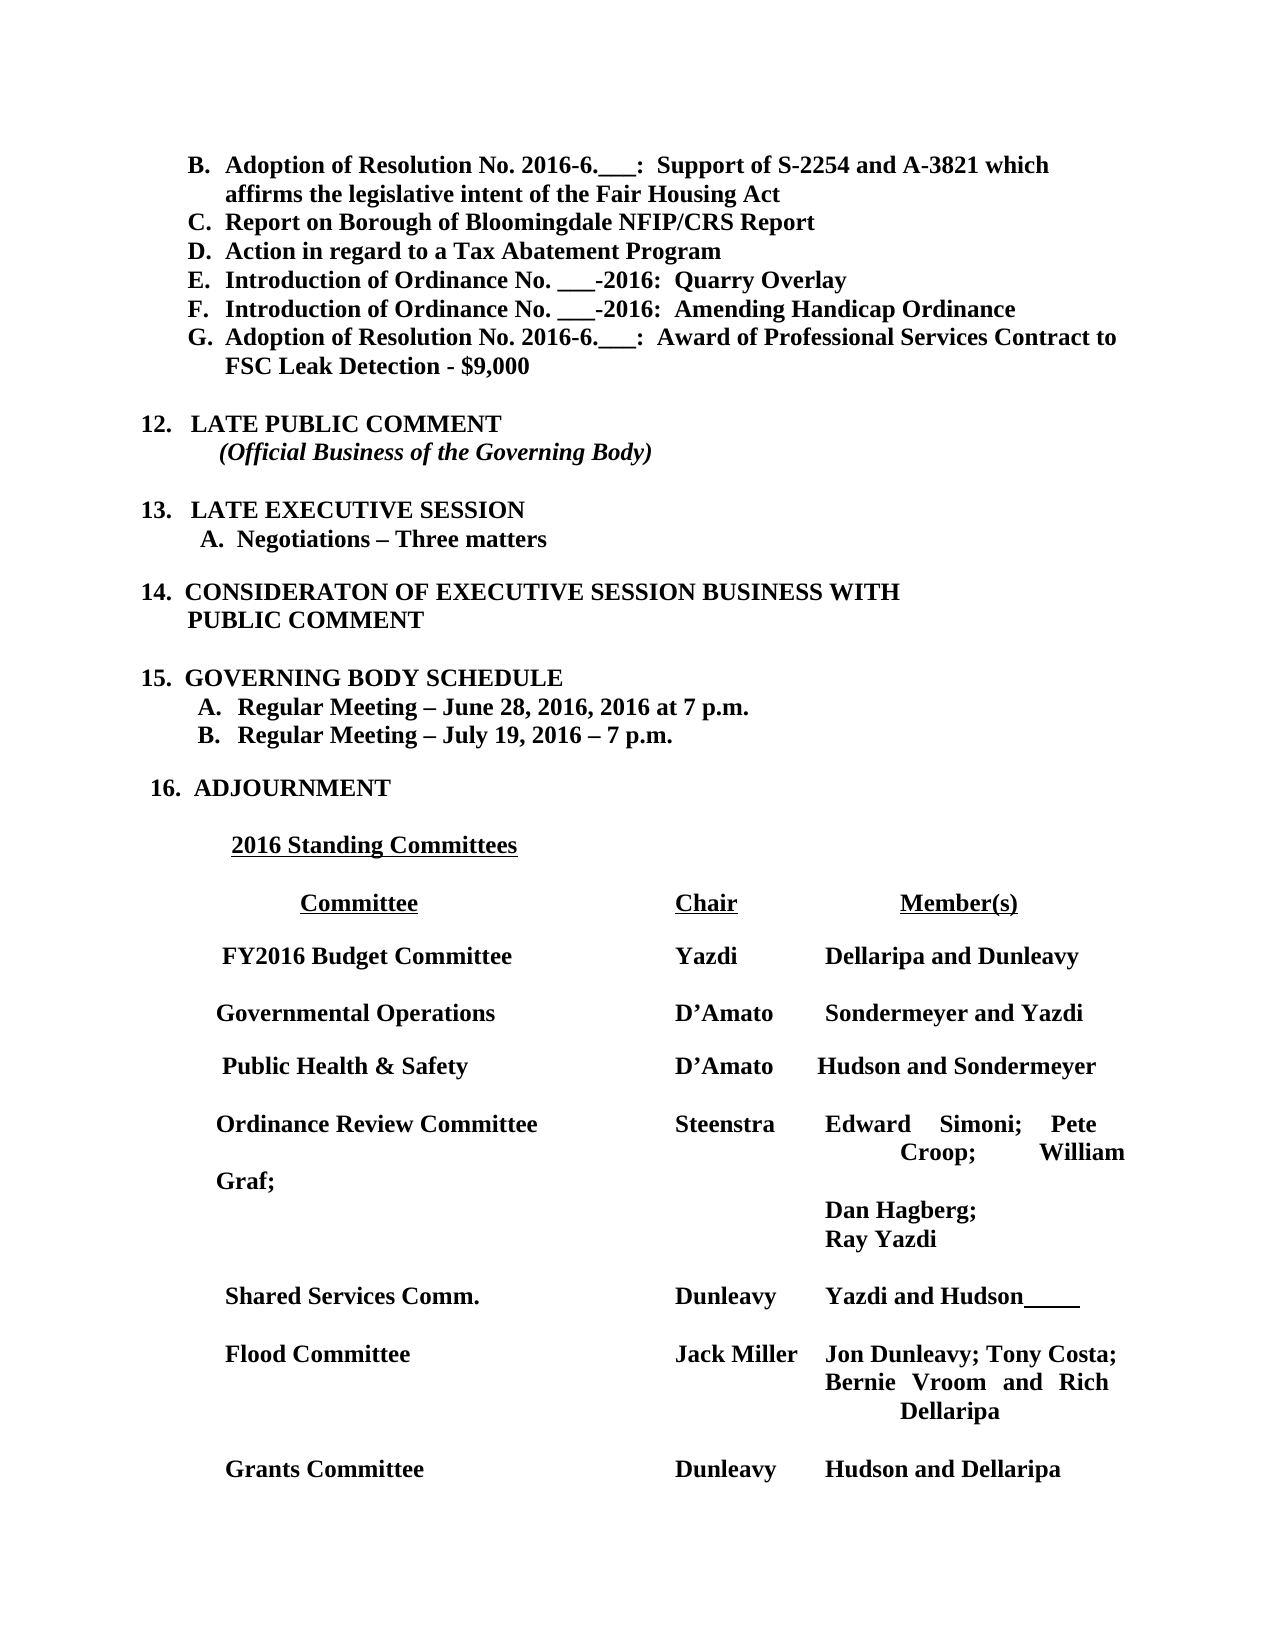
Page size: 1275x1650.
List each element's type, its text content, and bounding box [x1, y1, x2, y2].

list Action in regard to a Tax Abatement Program [187, 236, 1125, 265]
list Report on Borough of Bloomingdale NFIP/CRS Report [187, 207, 1125, 236]
text 14. CONSIDERATON OF EXECUTIVE SESSION BUSINESS WITH [141, 577, 1125, 605]
list Regular Meeting – July 19, 2016 – 7 p.m. [197, 720, 1125, 749]
text Committee Chair Member(s) [206, 888, 1125, 917]
list Introduction of Ordinance No. ___-2016: Amending Handicap Ordinance [187, 294, 1125, 322]
list Adoption of Resolution No. 2016-6.___: Support of S-2254 and A-3821 which affirms the legislative intent of the Fair Housing Act [187, 150, 1125, 207]
text Grants Committee Dunleavy Hudson and Dellaripa [187, 1454, 1125, 1482]
text 13. LATE EXECUTIVE SESSION [141, 495, 1125, 524]
text Shared Services Comm. Dunleavy Yazdi and Hudson [169, 1281, 1125, 1310]
list Introduction of Ordinance No. ___-2016: Quarry Overlay [187, 265, 1125, 294]
text 16. ADJOURNMENT [150, 773, 1125, 802]
text Governmental Operations D’Amato Sondermeyer and Yazdi [187, 998, 1125, 1027]
text PUBLIC COMMENT [150, 605, 1125, 634]
text Bernie Vroom and Rich Dellaripa [187, 1367, 1125, 1425]
text A. Negotiations – Three matters [150, 524, 1125, 552]
text 12. LATE PUBLIC COMMENT [141, 409, 1125, 437]
list Regular Meeting – June 28, 2016, 2016 at 7 p.m. [197, 692, 1125, 720]
text Dan Hagberg; [187, 1195, 1125, 1224]
text Flood Committee Jack Miller Jon Dunleavy; Tony Costa; [187, 1339, 1125, 1367]
list Adoption of Resolution No. 2016-6.___: Award of Professional Services Contract to FSC Leak Detection - $9,000 [187, 322, 1125, 380]
text Ordinance Review Committee Steenstra Edward Simoni; Pete Croop; William Graf; [187, 1109, 1125, 1195]
text Ray Yazdi [187, 1224, 1125, 1252]
text (Official Business of the Governing Body) [206, 437, 1125, 466]
text Public Health & Safety D’Amato Hudson and Sondermeyer [187, 1051, 1125, 1080]
text 2016 Standing Committees [206, 831, 1125, 859]
text FY2016 Budget Committee Yazdi Dellaripa and Dunleavy [187, 941, 1125, 970]
text 15. GOVERNING BODY SCHEDULE [141, 663, 1125, 692]
